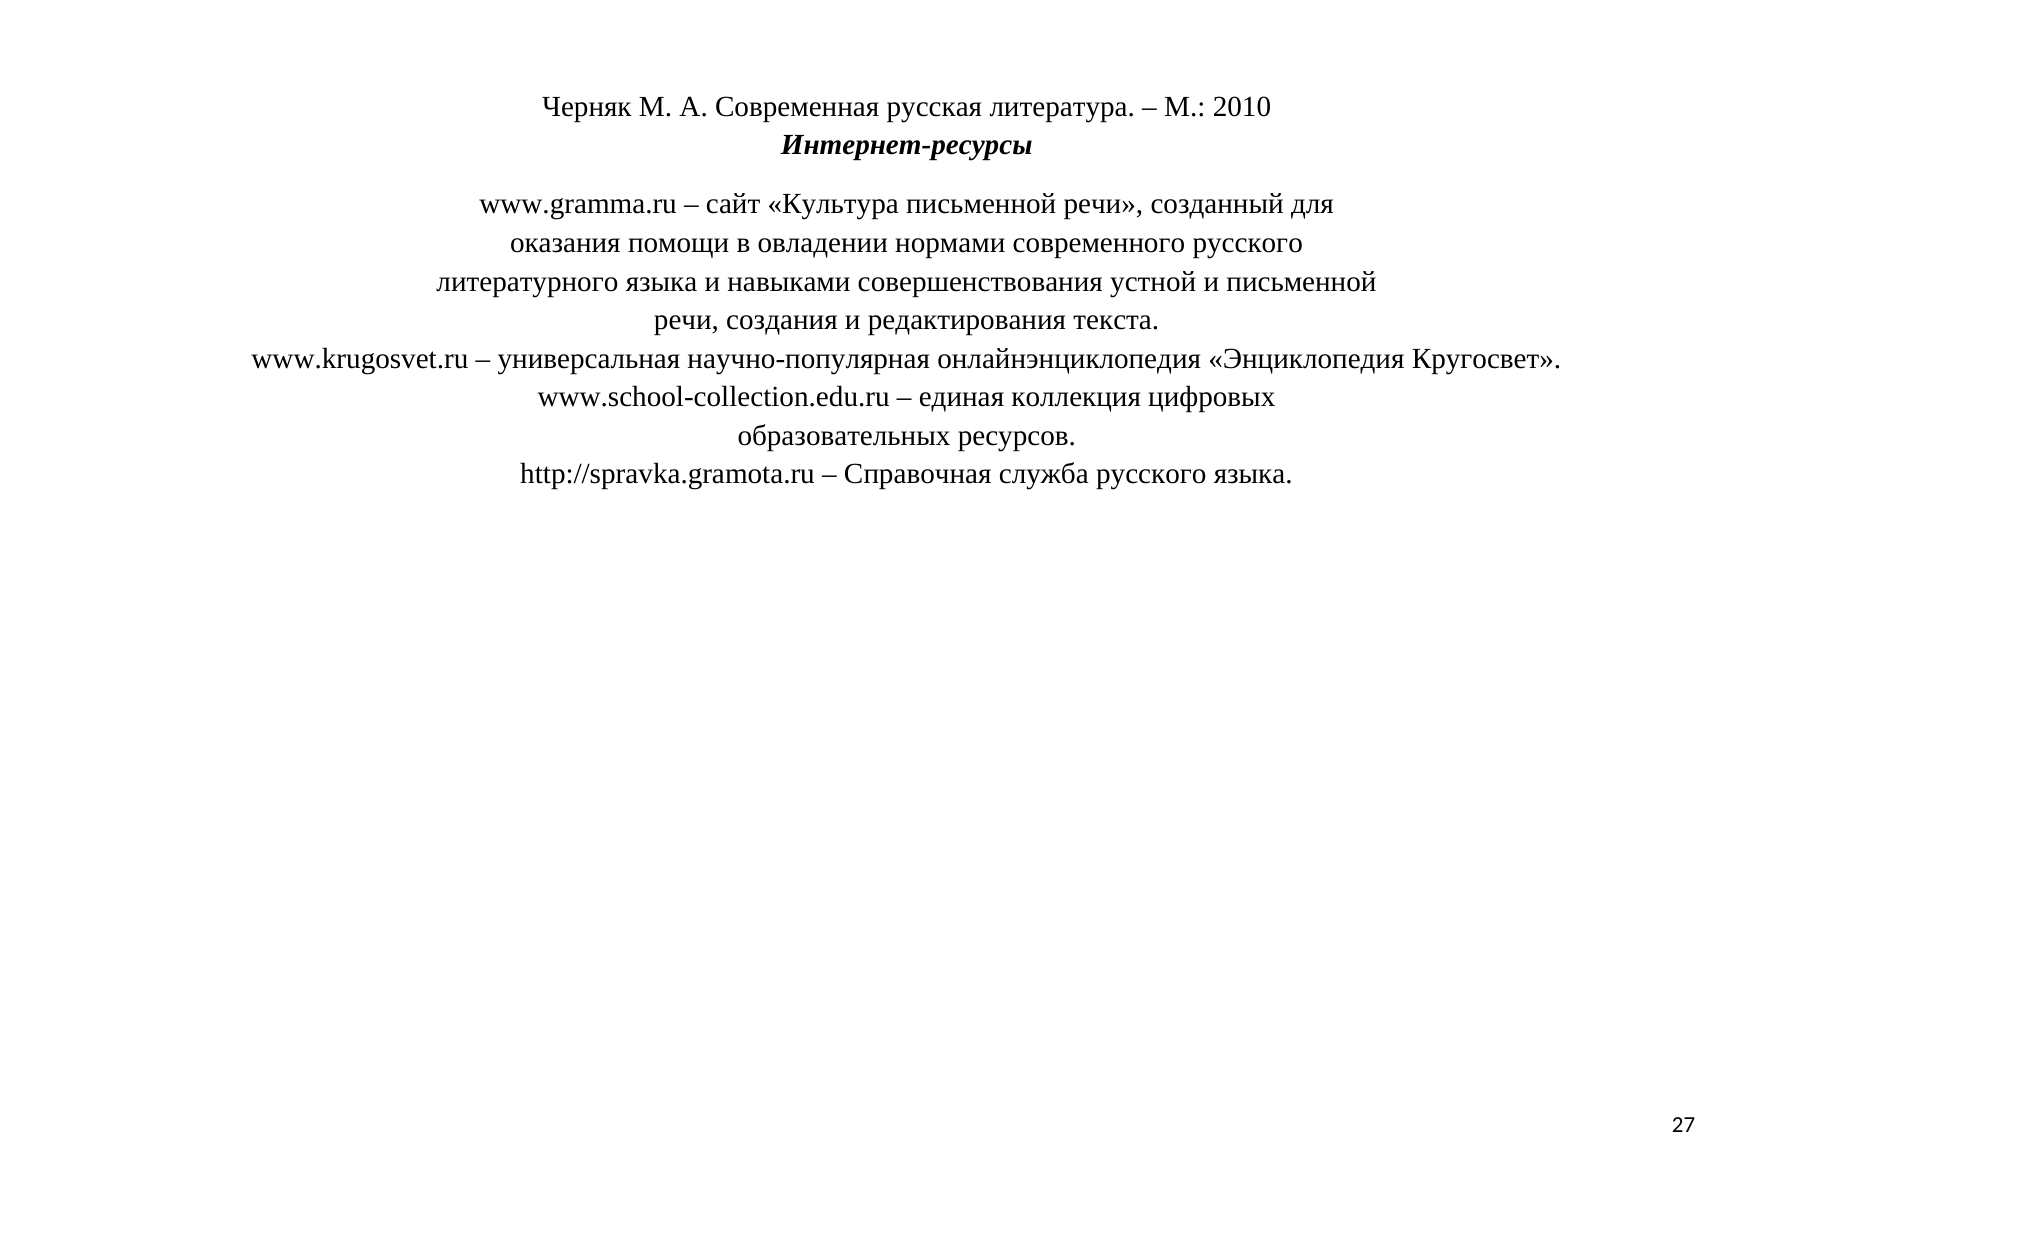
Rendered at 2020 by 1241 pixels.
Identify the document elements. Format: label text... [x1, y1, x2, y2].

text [118, 89, 1695, 161]
text www.gramma.ru – сайт «Культура письменной речи», созданный для оказания помощи в овладении нормами современного русского литературного языка и навыками совершенствования устной и письменной речи, создания и редактирования текста. www.krugosvet.ru – универсальная научно-популярная онлайнэнциклопедия «Энциклопедия Кругосвет». www.school-collection.edu.ru – единая коллекция цифровых образовательных ресурсов. http://spravka.gramota.ru – Справочная служба русского языка. [118, 187, 1695, 522]
